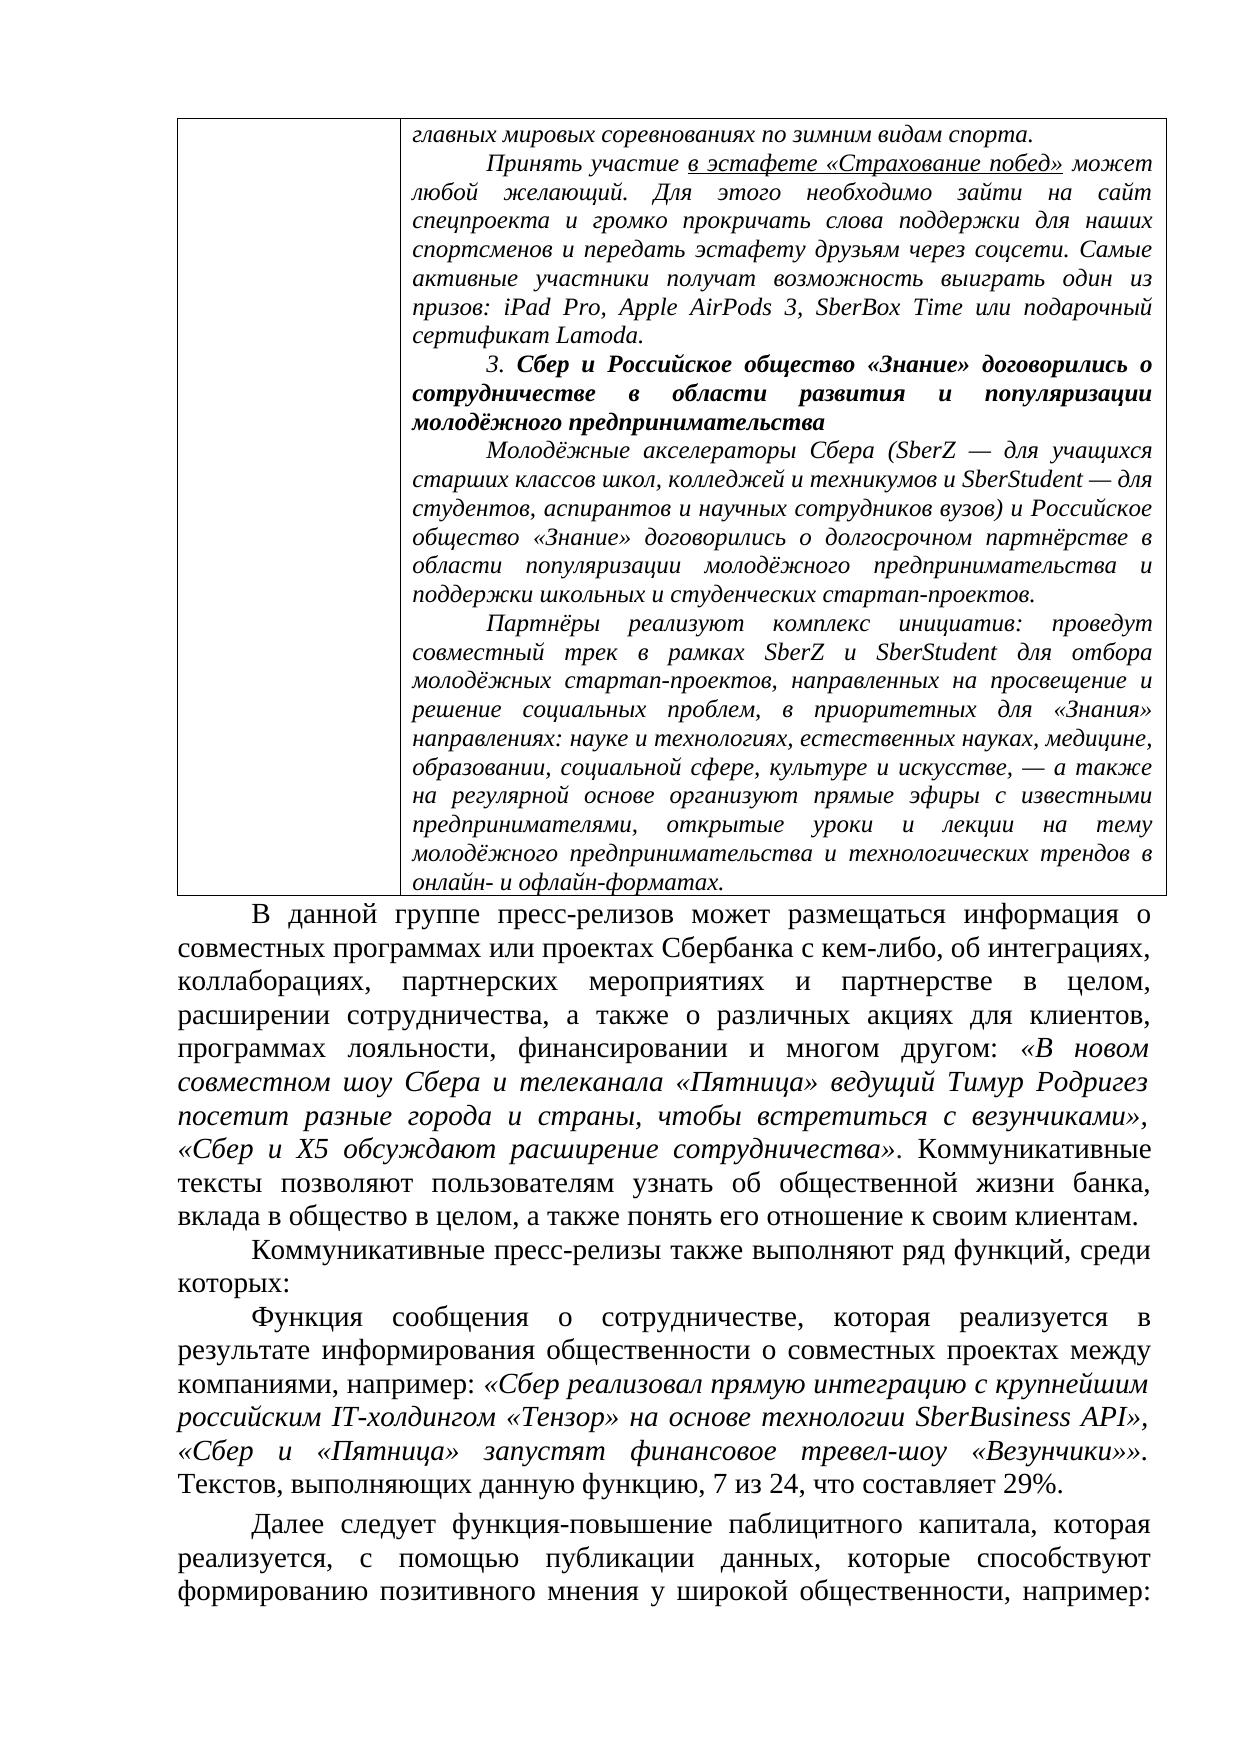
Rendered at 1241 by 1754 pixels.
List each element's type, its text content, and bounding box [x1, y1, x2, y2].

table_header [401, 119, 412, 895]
text Коммуникативные пресс-релизы также выполняют ряд функций, среди которых: [177, 1232, 1152, 1299]
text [177, 1506, 1152, 1607]
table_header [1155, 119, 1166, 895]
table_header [178, 119, 400, 895]
text Функция сообщения о сотрудничестве, которая реализуется в результате информирования общественности о совместных проектах между компаниями, например: «Сбер реализовал прямую интеграцию с крупнейшим российским IT-холдингом «Тензор» на основе технологии SberBusiness API», «Сбер и «Пятница» запустят финансовое тревел-шоу «Везунчики»». Текстов, выполняющих данную функцию, 7 из 24, что составляет 29%. [177, 1299, 1152, 1500]
text В данной группе пресс-релизов может размещаться информация о совместных программах или проектах Сбербанка с кем-либо, об интеграциях, коллаборациях, партнерских мероприятиях и партнерстве в целом, расширении сотрудничества, а также о различных акциях для клиентов, программах лояльности, финансировании и многом другом: «В новом совместном шоу Сбера и телеканала «Пятница» ведущий Тимур Родригез посетит разные города и страны, чтобы встретиться с везунчиками», «Сбер и X5 обсуждают расширение сотрудничества». Коммуникативные тексты позволяют пользователям узнать об общественной жизни банка, вклада в общество в целом, а также понять его отношение к своим клиентам. [177, 896, 1152, 1232]
